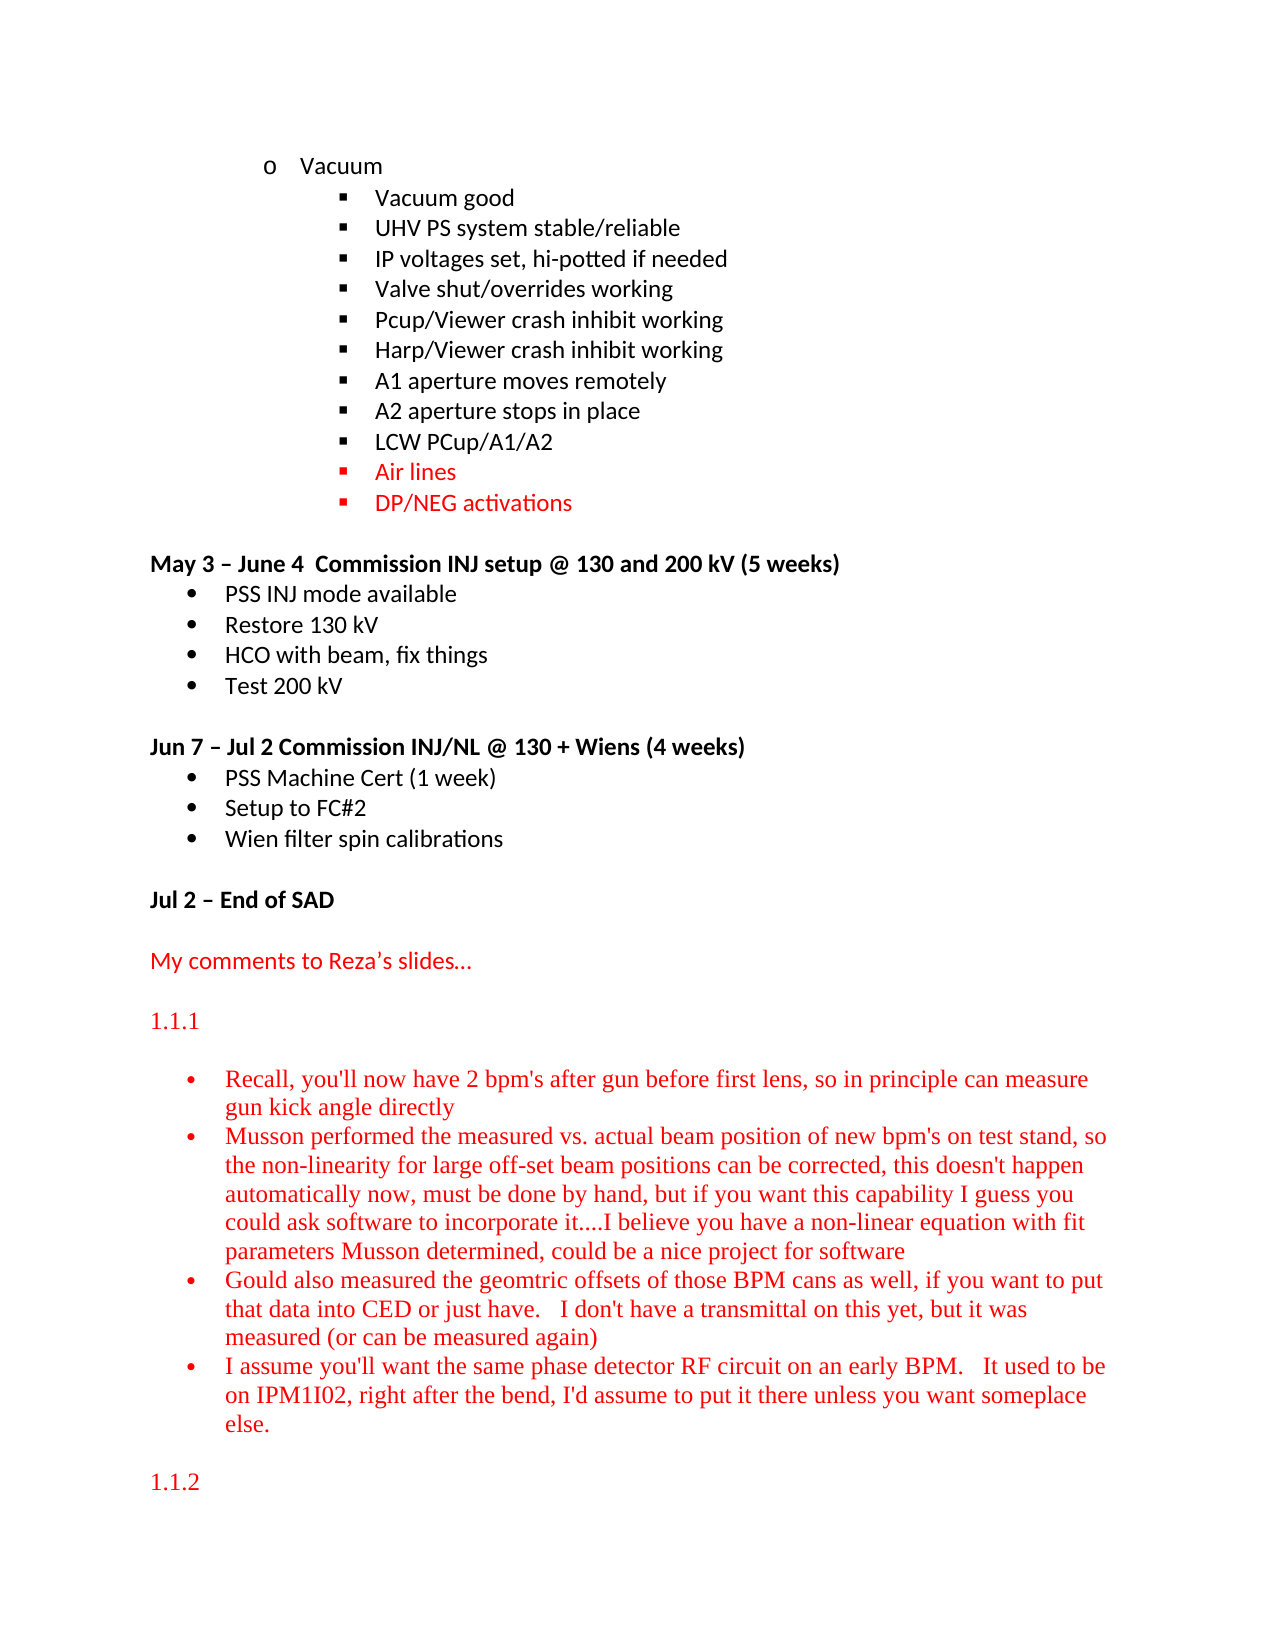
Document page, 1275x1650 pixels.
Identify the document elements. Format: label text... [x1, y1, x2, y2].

list Vacuum good [337, 182, 1125, 212]
list Musson performed the measured vs. actual beam position of new bpm's on test stand, so the non-linearity for large off-set beam positions can be corrected, this doesn't happen automatically now, must be done by hand, but if you want this capability I guess you could ask software to incorporate it....I believe you have a non-linear equation with fit parameters Musson determined, could be a nice project for software [187, 1121, 1125, 1265]
list HCO with beam, fix things [187, 639, 1125, 670]
list Valve shut/overrides working [337, 273, 1125, 304]
list A2 aperture stops in place [337, 395, 1125, 426]
text 1.1.1 [150, 1006, 1125, 1034]
list Test 200 kV [187, 670, 1125, 701]
list PSS INJ mode available [187, 578, 1125, 609]
list A1 aperture moves remotely [337, 365, 1125, 395]
text Jul 2 – End of SAD [150, 884, 1125, 914]
list Pcup/Viewer crash inhibit working [337, 304, 1125, 334]
list Harp/Viewer crash inhibit working [337, 334, 1125, 365]
list DP/NEG activations [337, 487, 1125, 517]
list IP voltages set, hi-potted if needed [337, 243, 1125, 273]
list Setup to FC#2 [187, 792, 1125, 823]
list Air lines [337, 456, 1125, 487]
list PSS Machine Cert (1 week) [187, 762, 1125, 792]
list LCW PCup/A1/A2 [337, 426, 1125, 456]
text 1.1.2 [150, 1467, 1125, 1495]
list Recall, you'll now have 2 bpm's after gun before first lens, so in principle can measure gun kick angle directly [187, 1064, 1125, 1121]
text May 3 – June 4 Commission INJ setup @ 130 and 200 kV (5 weeks) [150, 548, 1125, 578]
list Gould also measured the geomtric offsets of those BPM cans as well, if you want to put that data into CED or just have. I don't have a transmittal on this yet, but it was measured (or can be measured again) [187, 1265, 1125, 1351]
list UHV PS system stable/reliable [337, 212, 1125, 243]
text My comments to Reza’s slides… [150, 945, 1125, 975]
list Wien filter spin calibrations [187, 823, 1125, 853]
list Restore 130 kV [187, 609, 1125, 639]
list Vacuum [262, 150, 1125, 182]
text Jun 7 – Jul 2 Commission INJ/NL @ 130 + Wiens (4 weeks) [150, 731, 1125, 762]
list I assume you'll want the same phase detector RF circuit on an early BPM. It used to be on IPM1I02, right after the bend, I'd assume to put it there unless you want someplace else. [187, 1351, 1125, 1437]
